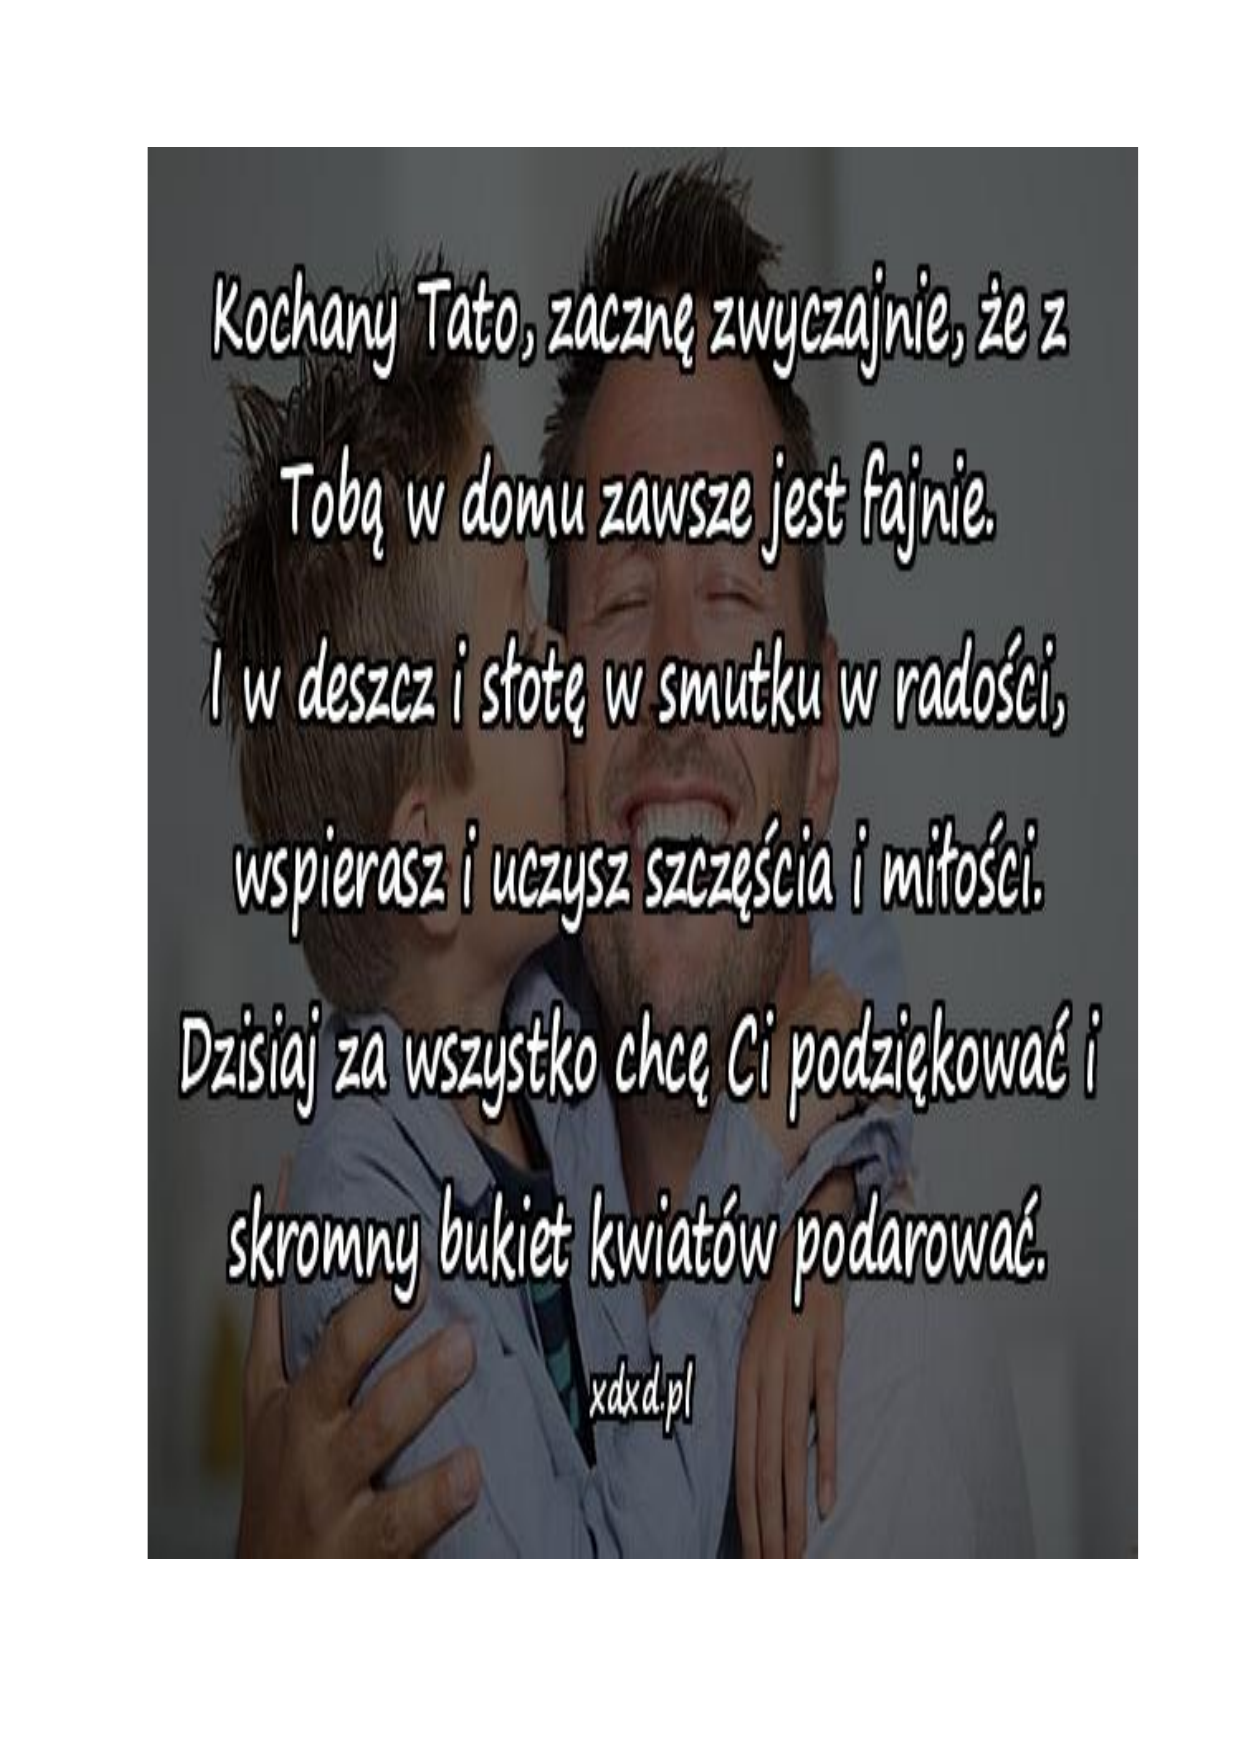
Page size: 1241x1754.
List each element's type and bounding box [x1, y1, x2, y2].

picture [147, 147, 1139, 1559]
